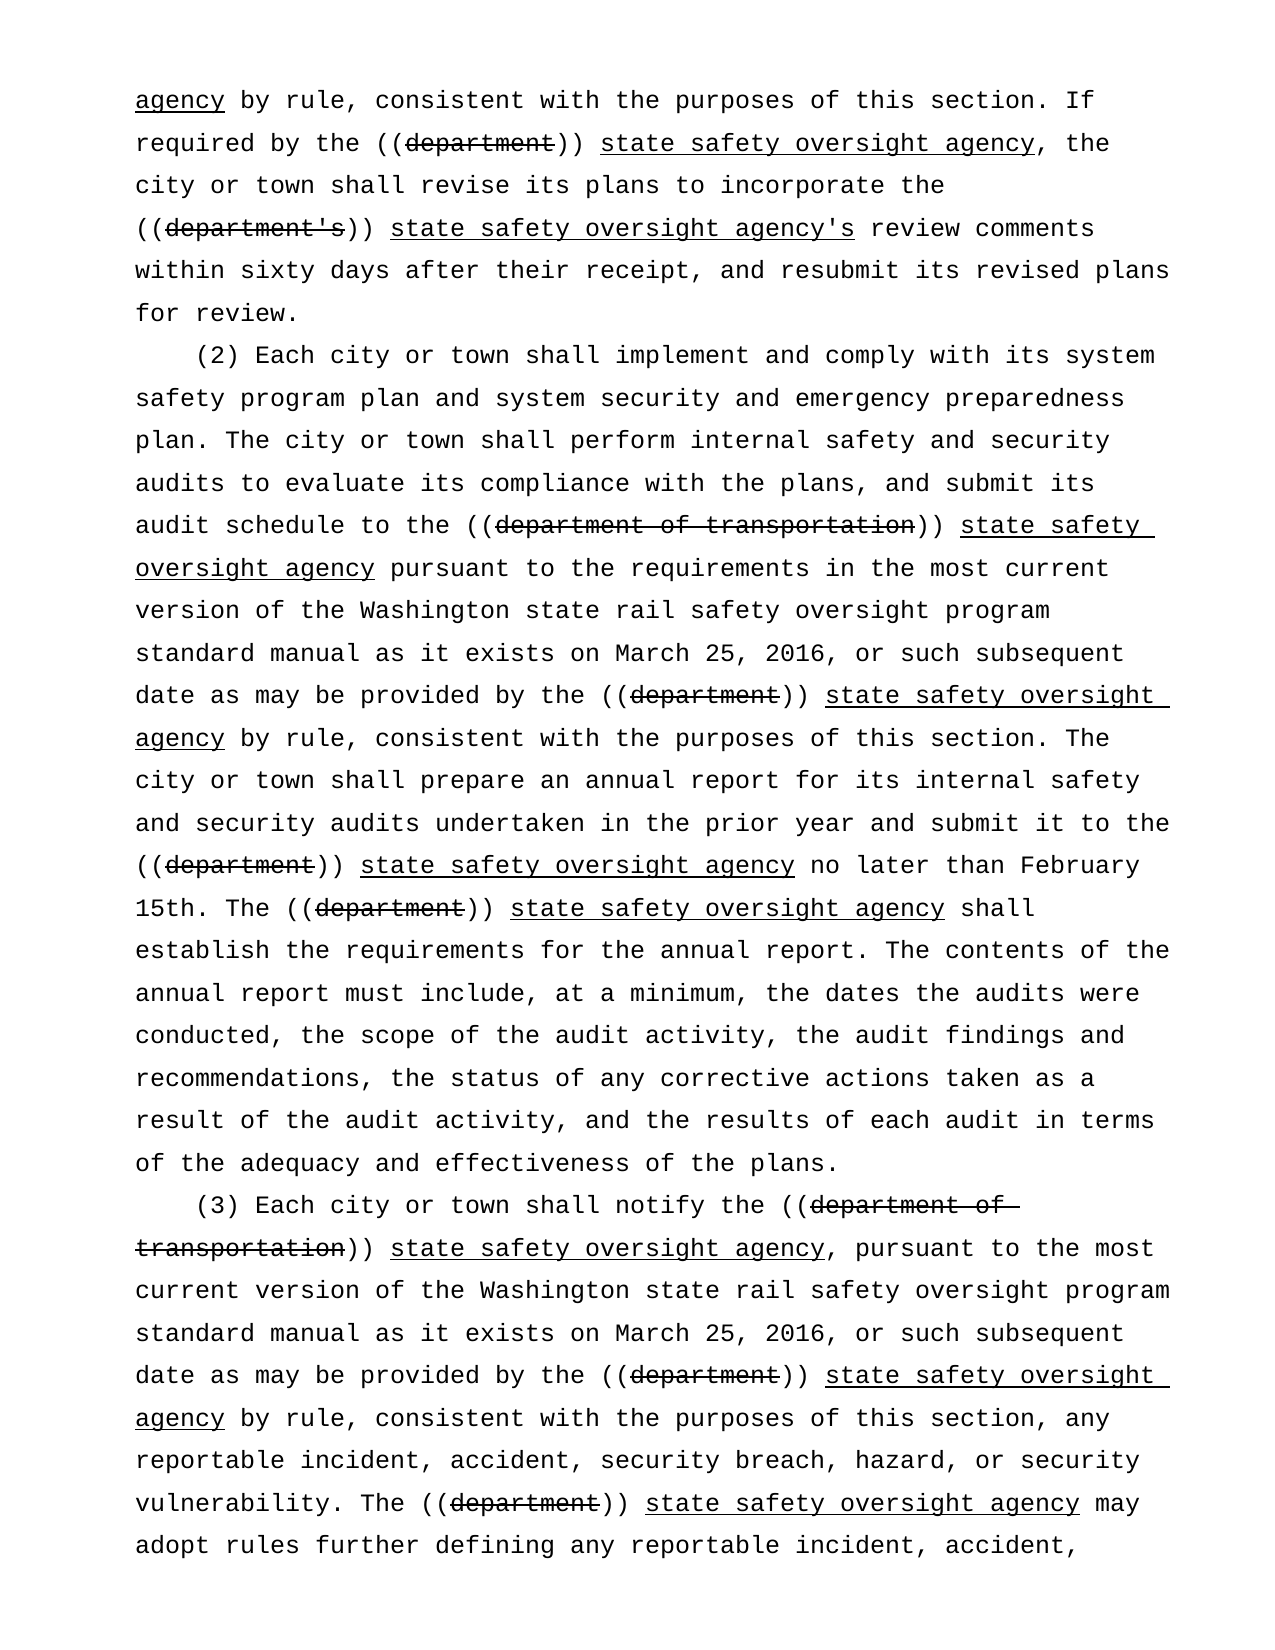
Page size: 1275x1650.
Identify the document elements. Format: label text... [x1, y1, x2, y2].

text (2) Each city or town shall implement and comply with its system safety program plan and system security and emergency preparedness plan. The city or town shall perform internal safety and security audits to evaluate its compliance with the plans, and submit its audit schedule to the ((department of transportation)) state safety oversight agency pursuant to the requirements in the most current version of the Washington state rail safety oversight program standard manual as it exists on March 25, 2016, or such subsequent date as may be provided by the ((department)) state safety oversight agency by rule, consistent with the purposes of this section. The city or town shall prepare an annual report for its internal safety and security audits undertaken in the prior year and submit it to the ((department)) state safety oversight agency no later than February 15th. The ((department)) state safety oversight agency shall establish the requirements for the annual report. The contents of the annual report must include, at a minimum, the dates the audits were conducted, the scope of the audit activity, the audit findings and recommendations, the status of any corrective actions taken as a result of the audit activity, and the results of each audit in terms of the adequacy and effectiveness of the plans. [135, 330, 1170, 1180]
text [135, 75, 1170, 330]
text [135, 1180, 1170, 1562]
